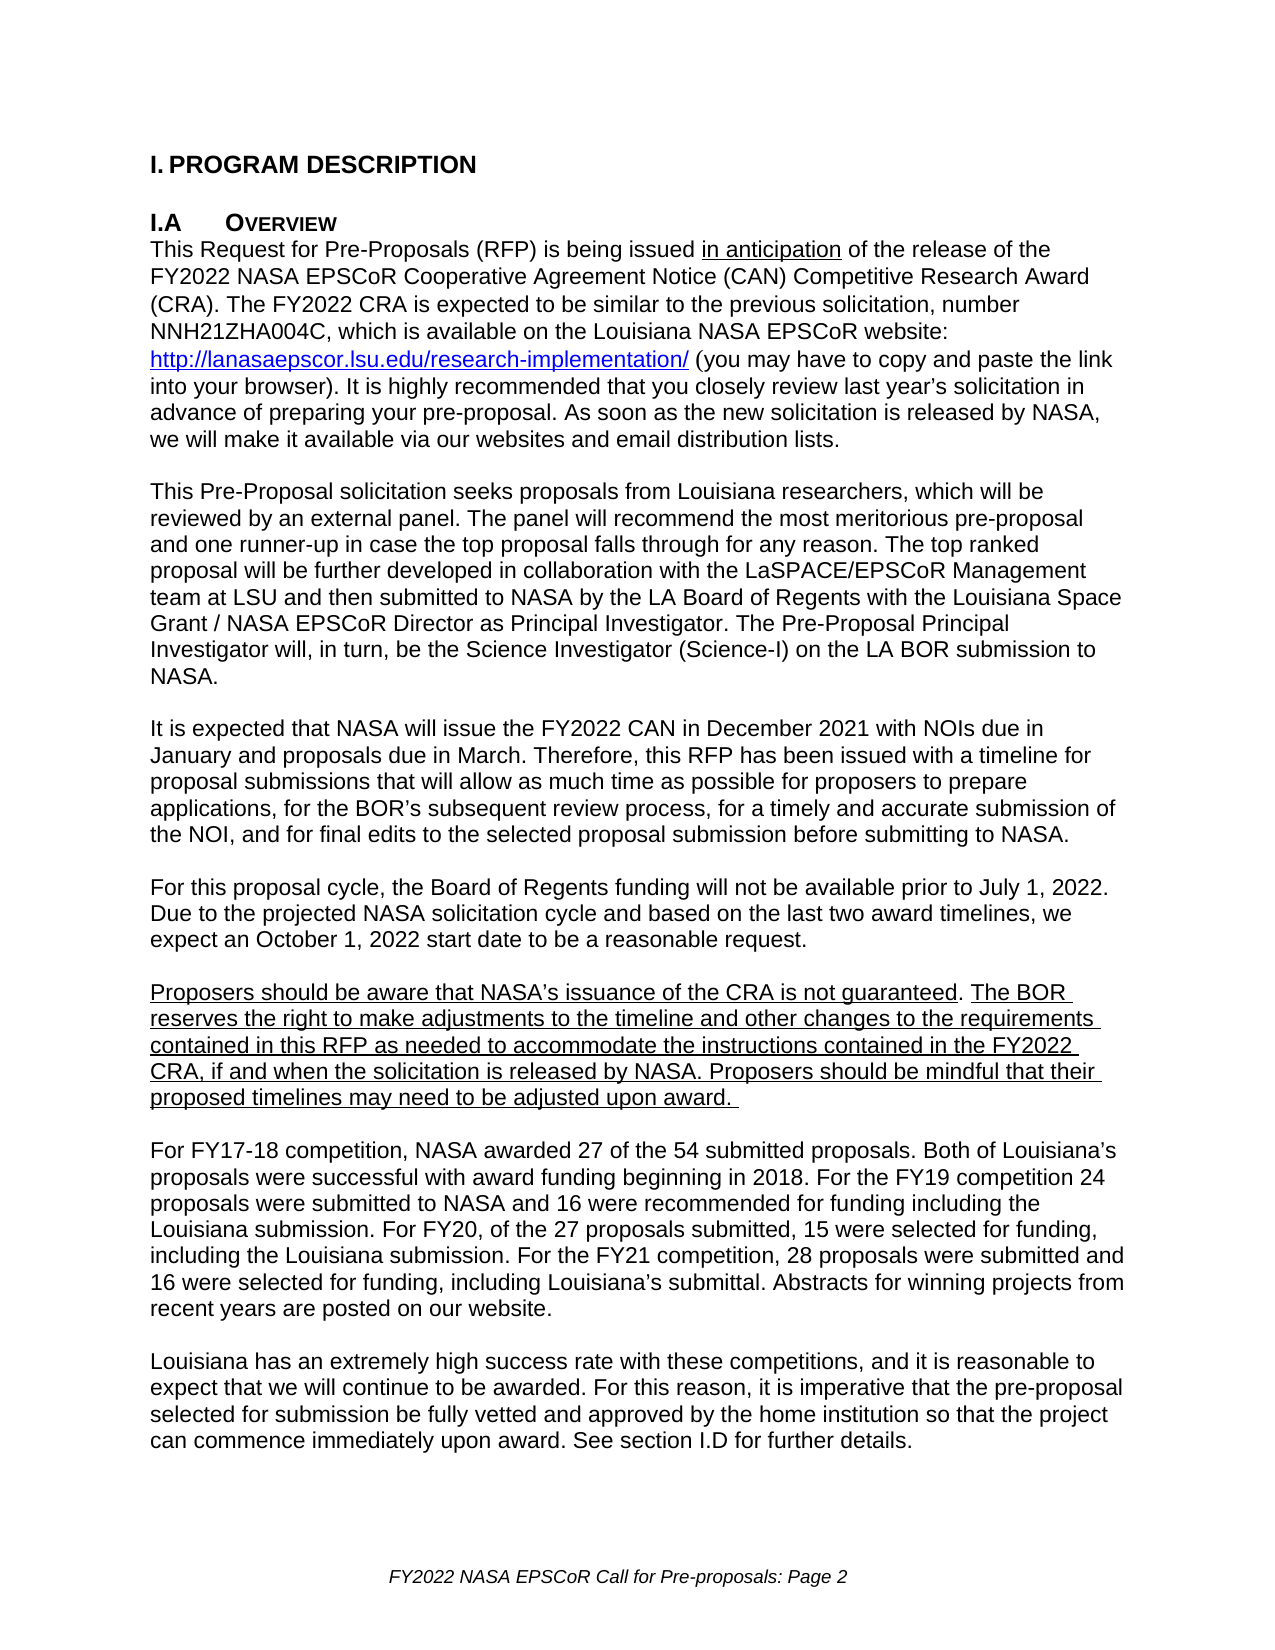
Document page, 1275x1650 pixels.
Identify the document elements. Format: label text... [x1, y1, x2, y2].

list PROGRAM DESCRIPTION [150, 150, 1125, 179]
text Proposers should be aware that NASA’s issuance of the CRA is not guaranteed. The BOR reserves the right to make adjustments to the timeline and other changes to the requirements contained in this RFP as needed to accommodate the instructions contained in the FY2022 CRA, if and when the solicitation is released by NASA. Proposers should be mindful that their proposed timelines may need to be adjusted upon award. [150, 979, 1125, 1111]
text For FY17-18 competition, NASA awarded 27 of the 54 submitted proposals. Both of Louisiana’s proposals were successful with award funding beginning in 2018. For the FY19 competition 24 proposals were submitted to NASA and 16 were recommended for funding including the Louisiana submission. For FY20, of the 27 proposals submitted, 15 were selected for funding, including the Louisiana submission. For the FY21 competition, 28 proposals were submitted and 16 were selected for funding, including Louisiana’s submittal. Abstracts for winning projects from recent years are posted on our website. [150, 1137, 1125, 1322]
text This Pre-Proposal solicitation seeks proposals from Louisiana researchers, which will be reviewed by an external panel. The panel will recommend the most meritorious pre-proposal and one runner-up in case the top proposal falls through for any reason. The top ranked proposal will be further developed in collaboration with the LaSPACE/EPSCoR Management team at LSU and then submitted to NASA by the LA Board of Regents with the Louisiana Space Grant / NASA EPSCoR Director as Principal Investigator. The Pre-Proposal Principal Investigator will, in turn, be the Science Investigator (Science-I) on the LA BOR submission to NASA. [150, 478, 1125, 689]
text I.A Overview [150, 207, 1125, 236]
text It is expected that NASA will issue the FY2022 CAN in December 2021 with NOIs due in January and proposals due in March. Therefore, this RFP has been issued with a timeline for proposal submissions that will allow as much time as possible for proposers to prepare applications, for the BOR’s subsequent review process, for a timely and accurate submission of the NOI, and for final edits to the selected proposal submission before submitting to NASA. [150, 715, 1125, 847]
text For this proposal cycle, the Board of Regents funding will not be available prior to July 1, 2022. Due to the projected NASA solicitation cycle and based on the last two award timelines, we expect an October 1, 2022 start date to be a reasonable request. [150, 873, 1125, 953]
text Louisiana has an extremely high success rate with these competitions, and it is reasonable to expect that we will continue to be awarded. For this reason, it is imperative that the pre-proposal selected for submission be fully vetted and approved by the home institution so that the project can commence immediately upon award. See section I.D for further details. [150, 1348, 1125, 1453]
text This Request for Pre-Proposals (RFP) is being issued in anticipation of the release of the FY2022 NASA EPSCoR Cooperative Agreement Notice (CAN) Competitive Research Award (CRA). The FY2022 CRA is expected to be similar to the previous solicitation, number NNH21ZHA004C, which is available on the Louisiana NASA EPSCoR website: http://lanasaepscor.lsu.edu/research-implementation/ (you may have to copy and paste the link into your browser). It is highly recommended that you closely review last year’s solicitation in advance of preparing your pre-proposal. As soon as the new solicitation is released by NASA, we will make it available via our websites and email distribution lists. [150, 236, 1125, 452]
